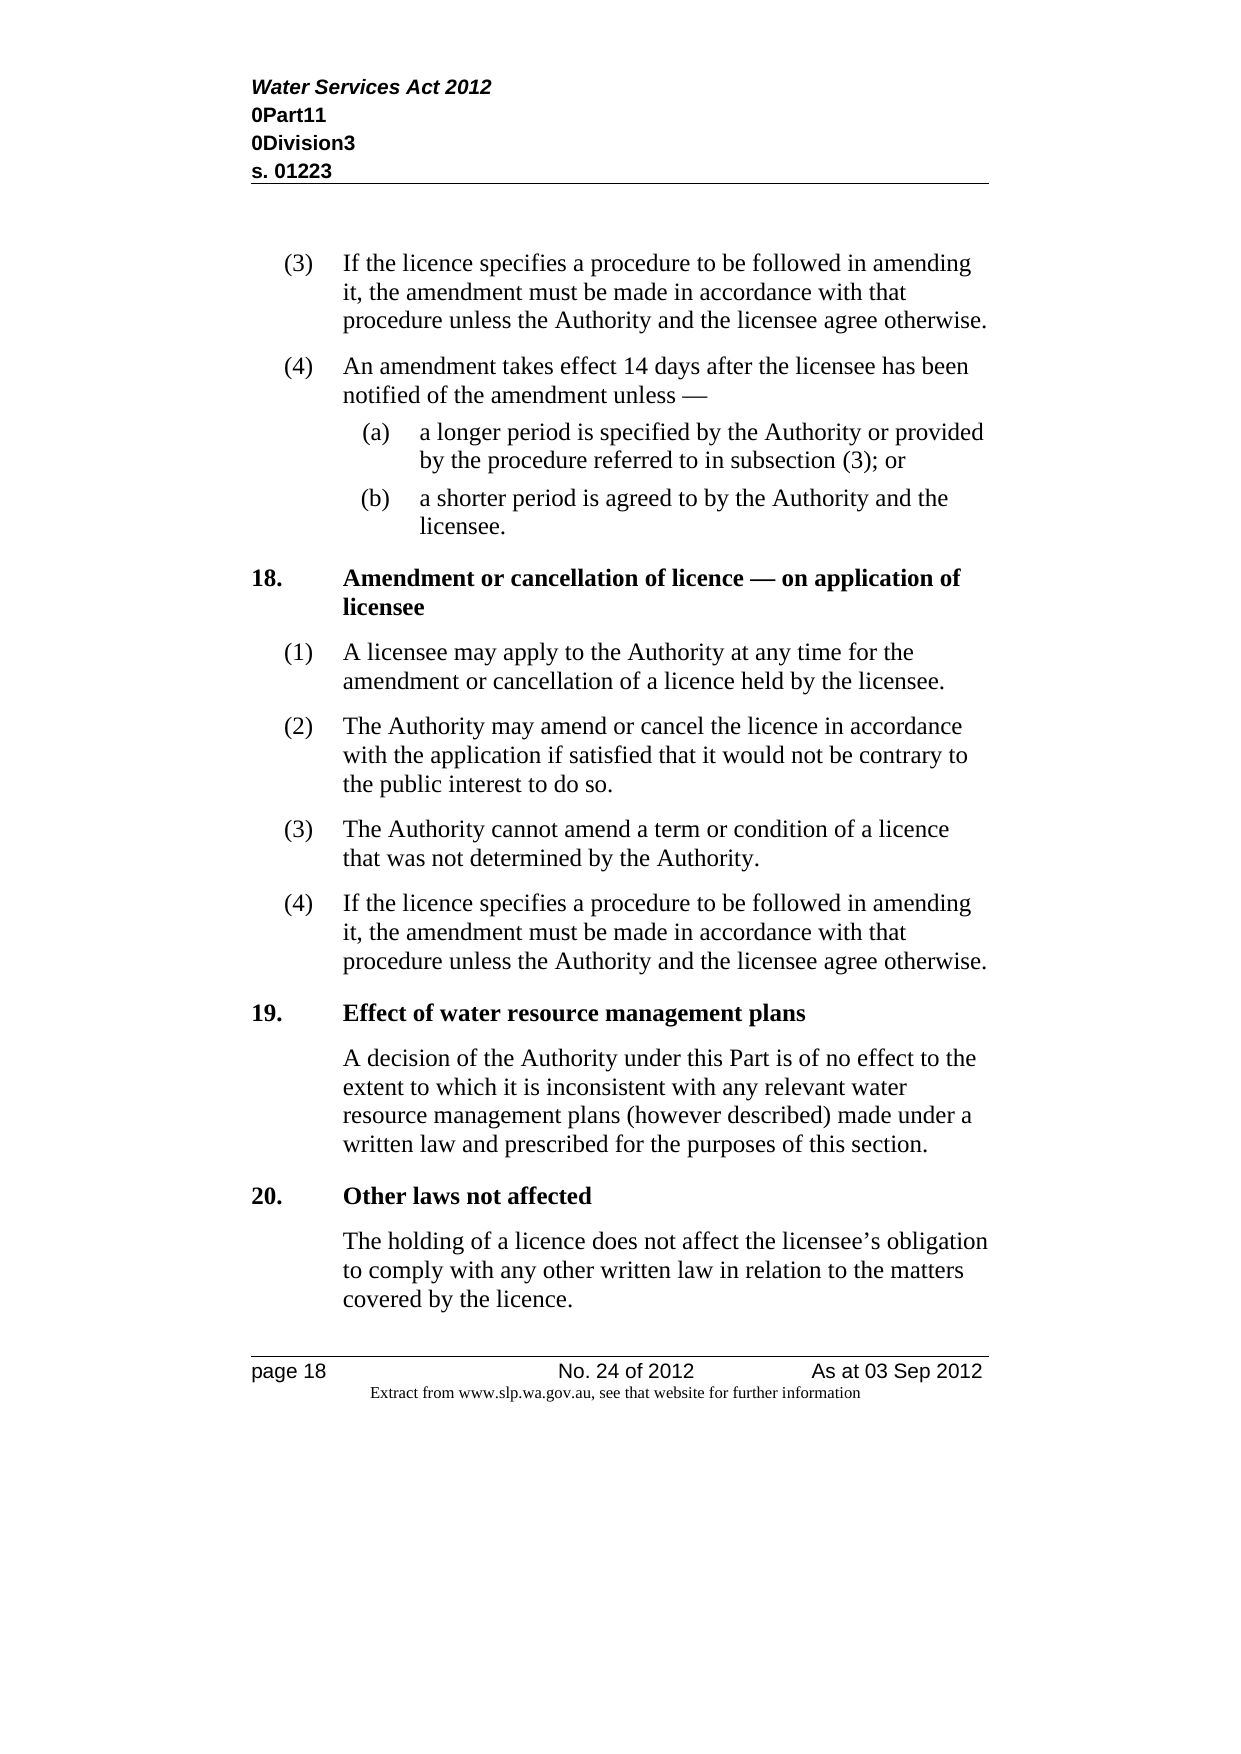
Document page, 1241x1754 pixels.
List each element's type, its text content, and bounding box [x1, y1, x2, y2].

text (3) The Authority cannot amend a term or condition of a licence that was not determined by the Authority. [251, 814, 989, 872]
text (3) If the licence specifies a procedure to be followed in amending it, the amendment must be made in accordance with that procedure unless the Authority and the licensee agree otherwise. [251, 248, 989, 334]
subtitle 20. Other laws not affected [251, 1181, 989, 1210]
text A decision of the Authority under this Part is of no effect to the extent to which it is inconsistent with any relevant water resource management plans (however described) made under a written law and prescribed for the purposes of this section. [251, 1043, 989, 1158]
text (4) If the licence specifies a procedure to be followed in amending it, the amendment must be made in accordance with that procedure unless the Authority and the licensee agree otherwise. [251, 888, 989, 975]
text (2) The Authority may amend or cancel the licence in accordance with the application if satisfied that it would not be contrary to the public interest to do so. [251, 711, 989, 798]
text (b) a shorter period is agreed to by the Authority and the licensee. [251, 483, 989, 540]
text (a) a longer period is specified by the Authority or provided by the procedure referred to in subsection (3); or [251, 417, 989, 474]
text The holding of a licence does not affect the licensee’s obligation to comply with any other written law in relation to the matters covered by the licence. [251, 1226, 989, 1313]
text (4) An amendment takes effect 14 days after the licensee has been notified of the amendment unless — [251, 351, 989, 408]
subtitle 18. Amendment or cancellation of licence — on application of licensee [251, 563, 989, 621]
subtitle 19. Effect of water resource management plans [251, 998, 989, 1026]
text (1) A licensee may apply to the Authority at any time for the amendment or cancellation of a licence held by the licensee. [251, 637, 989, 695]
